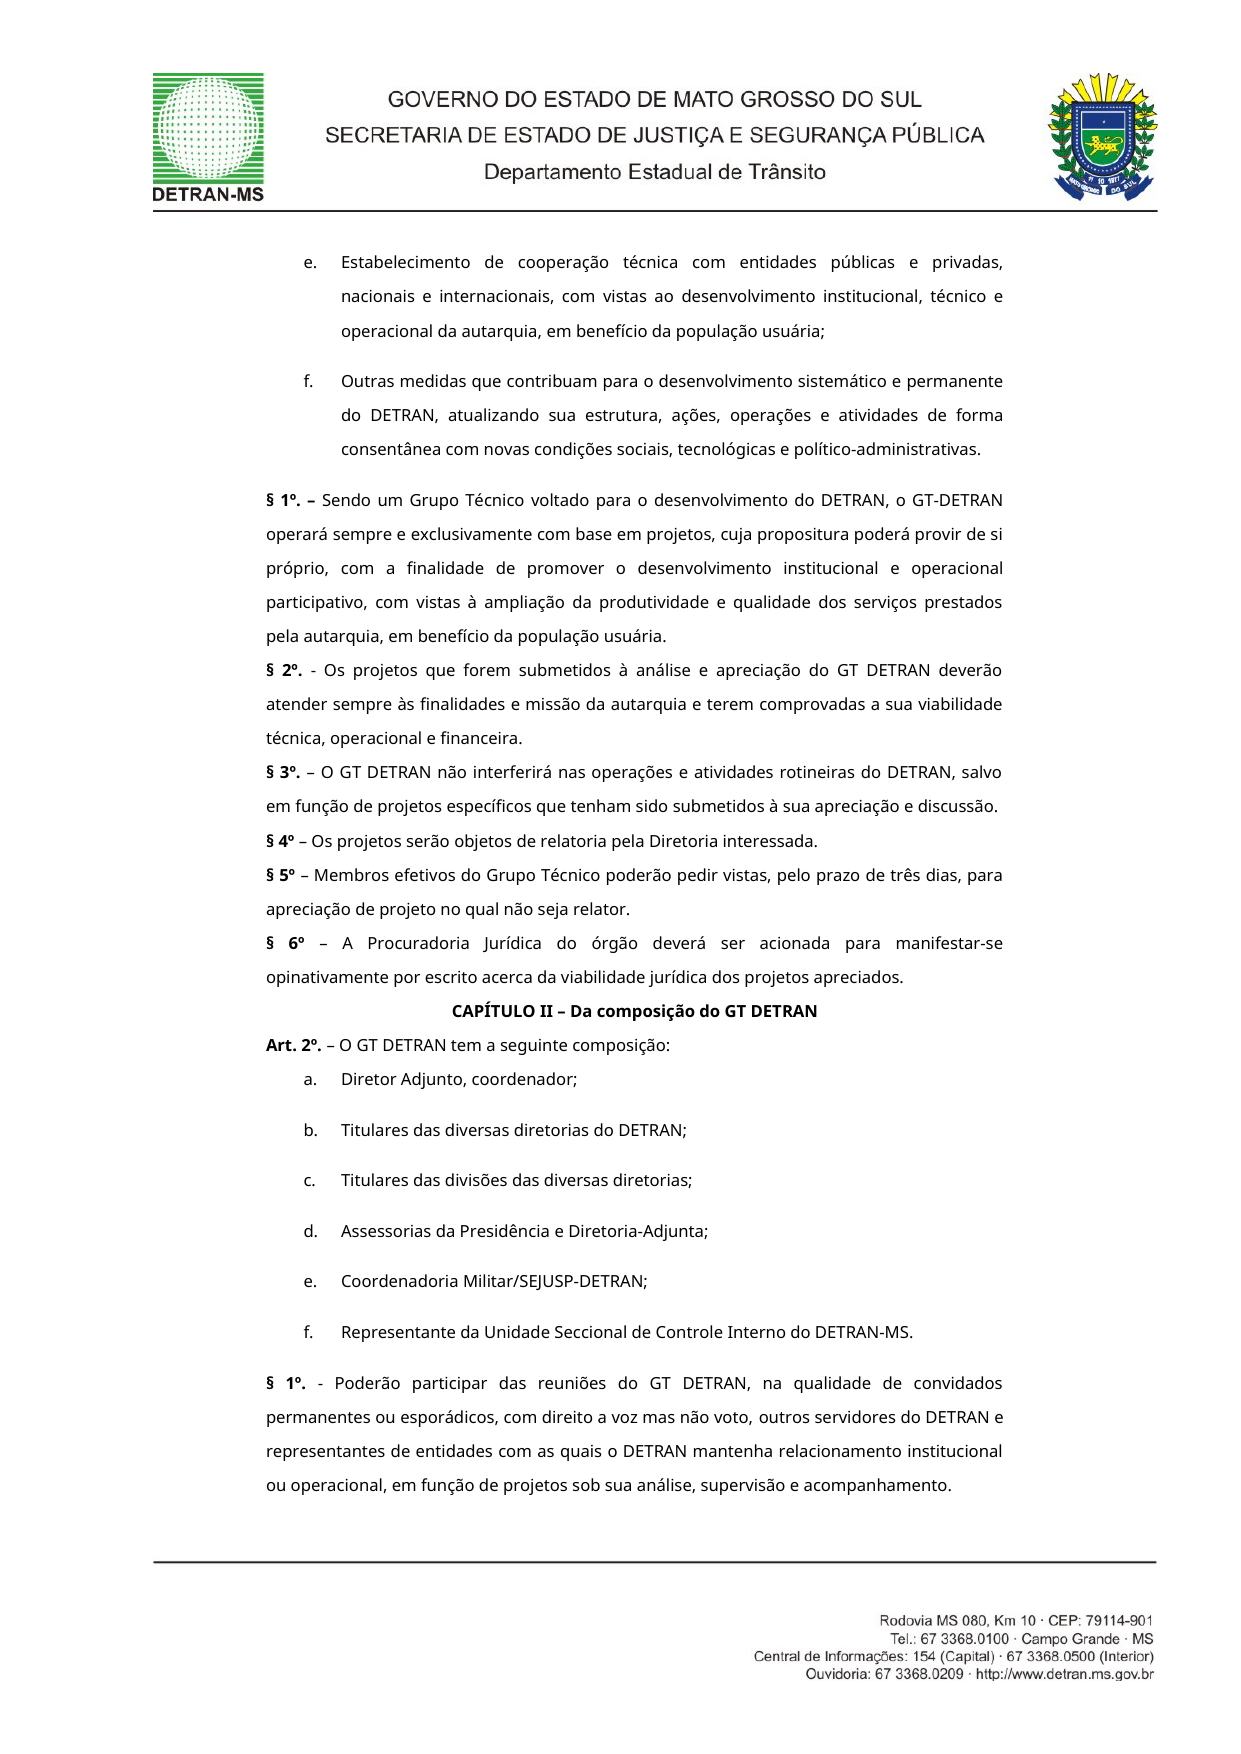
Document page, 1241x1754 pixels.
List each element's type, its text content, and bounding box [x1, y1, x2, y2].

list Diretor Adjunto, coordenador; [303, 1068, 1004, 1090]
list Outras medidas que contribuam para o desenvolvimento sistemático e permanente do DETRAN, atualizando sua estrutura, ações, operações e atividades de forma consentânea com novas condições sociais, tecnológicas e político-administrativas. [303, 370, 1004, 461]
text CAPÍTULO II – Da composição do GT DETRAN [266, 999, 1004, 1022]
text § 6º – A Procuradoria Jurídica do órgão deverá ser acionada para manifestar-se opinativamente por escrito acerca da viabilidade jurídica dos projetos apreciados. [266, 931, 1004, 988]
text § 1º. - Poderão participar das reuniões do GT DETRAN, na qualidade de convidados permanentes ou esporádicos, com direito a voz mas não voto, outros servidores do DETRAN e representantes de entidades com as quais o DETRAN mantenha relacionamento institucional ou operacional, em função de projetos sob sua análise, supervisão e acompanhamento. [266, 1371, 1004, 1496]
list Titulares das divisões das diversas diretorias; [303, 1169, 1004, 1192]
list Titulares das diversas diretorias do DETRAN; [303, 1118, 1004, 1141]
text § 2º. - Os projetos que forem submetidos à análise e apreciação do GT DETRAN deverão atender sempre às finalidades e missão da autarquia e terem comprovadas a sua viabilidade técnica, operacional e financeira. [266, 659, 1004, 750]
text § 4º – Os projetos serão objetos de relatoria pela Diretoria interessada. [266, 829, 1004, 852]
text § 5º – Membros efetivos do Grupo Técnico poderão pedir vistas, pelo prazo de três dias, para apreciação de projeto no qual não seja relator. [266, 863, 1004, 920]
list Assessorias da Presidência e Diretoria-Adjunta; [303, 1219, 1004, 1242]
list Estabelecimento de cooperação técnica com entidades públicas e privadas, nacionais e internacionais, com vistas ao desenvolvimento institucional, técnico e operacional da autarquia, em benefício da população usuária; [303, 251, 1004, 342]
list Representante da Unidade Seccional de Controle Interno do DETRAN-MS. [303, 1321, 1004, 1343]
picture [153, 73, 1158, 212]
text § 1º. – Sendo um Grupo Técnico voltado para o desenvolvimento do DETRAN, o GT-DETRAN operará sempre e exclusivamente com base em projetos, cuja propositura poderá provir de si próprio, com a finalidade de promover o desenvolvimento institucional e operacional participativo, com vistas à ampliação da produtividade e qualidade dos serviços prestados pela autarquia, em benefício da população usuária. [266, 488, 1004, 647]
list Coordenadoria Militar/SEJUSP-DETRAN; [303, 1270, 1004, 1293]
picture [153, 1556, 1157, 1681]
text Art. 2º. – O GT DETRAN tem a seguinte composição: [266, 1033, 1004, 1056]
text § 3º. – O GT DETRAN não interferirá nas operações e atividades rotineiras do DETRAN, salvo em função de projetos específicos que tenham sido submetidos à sua apreciação e discussão. [266, 761, 1004, 818]
